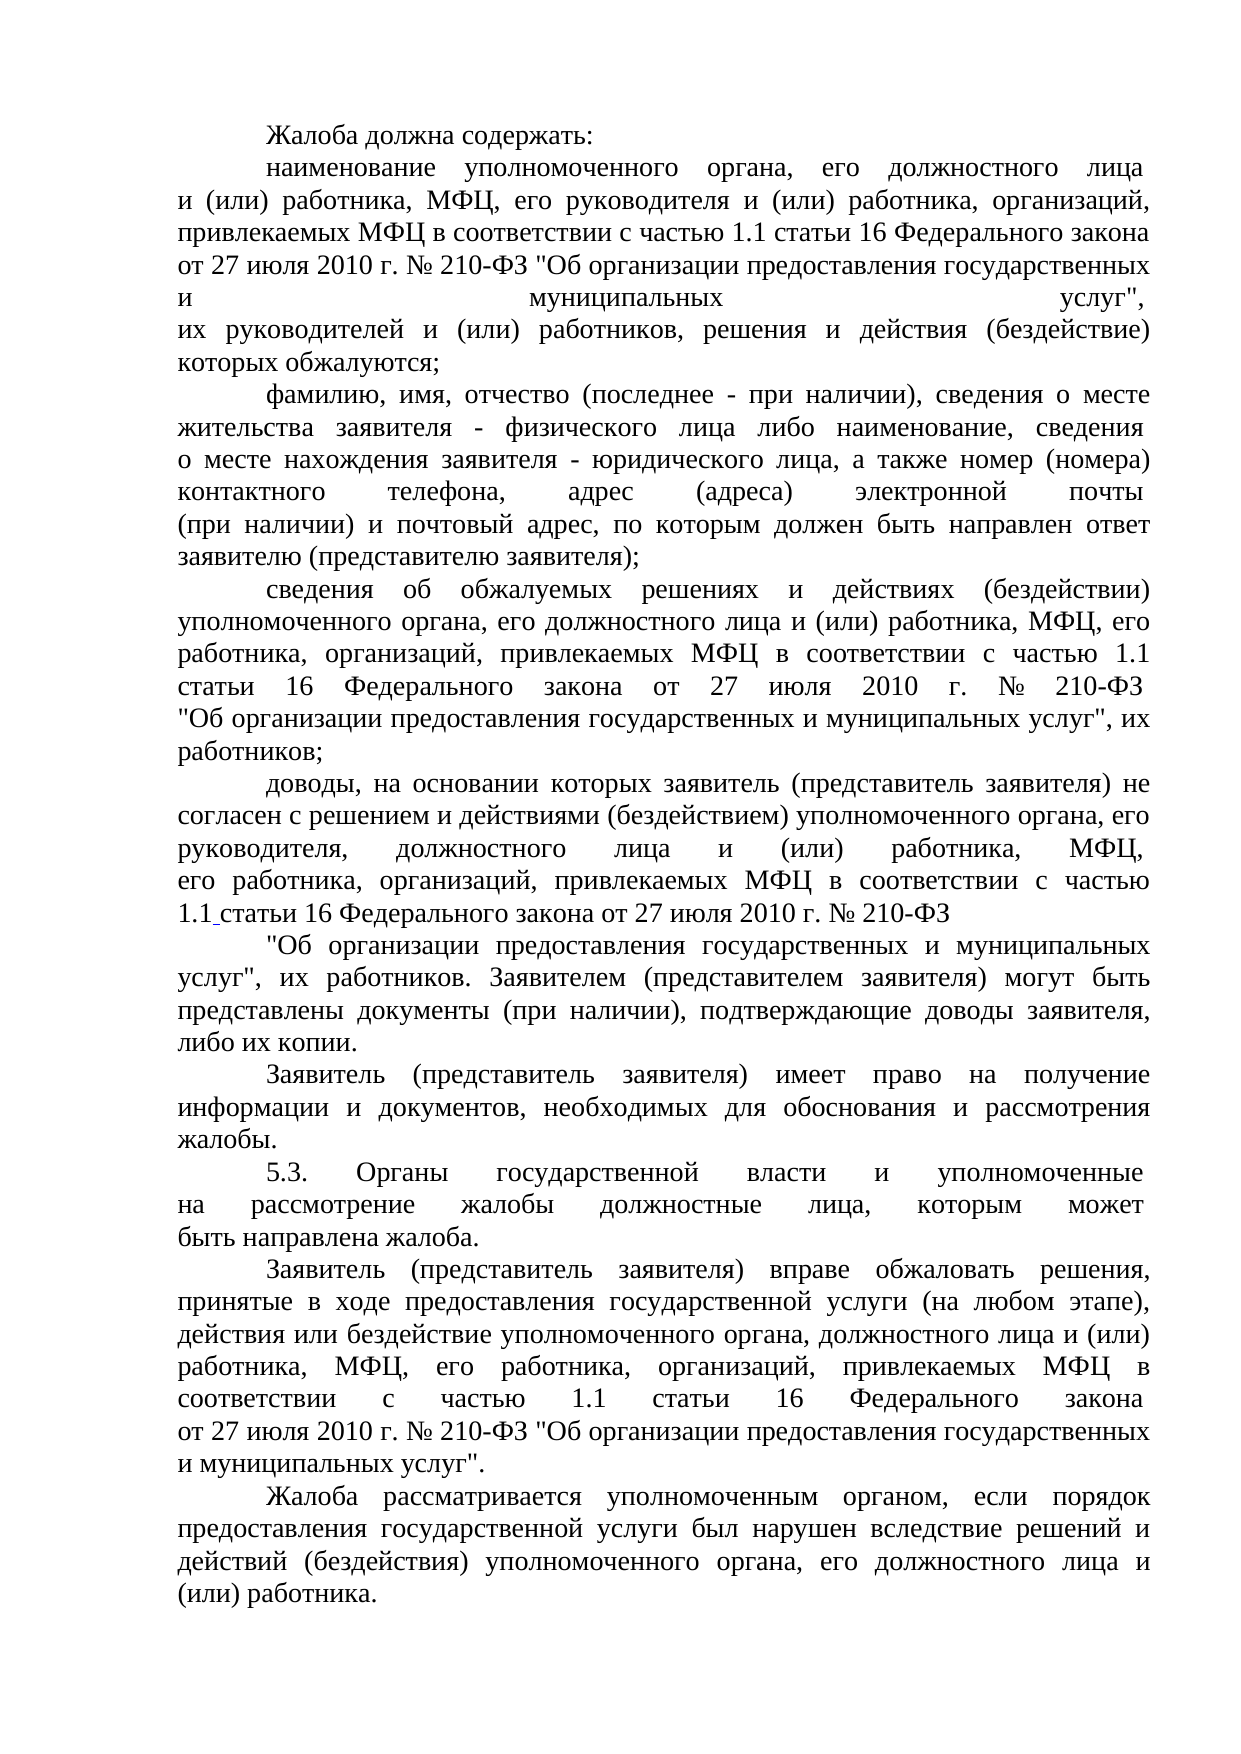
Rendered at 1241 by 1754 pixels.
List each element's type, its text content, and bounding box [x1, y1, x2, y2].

text сведения об обжалуемых решениях и действиях (бездействии) уполномоченного органа, его должностного лица и (или) работника, МФЦ, его работника, организаций, привлекаемых МФЦ в соответствии с частью 1.1 статьи 16 Федерального закона от 27 июля 2010 г. № 210-ФЗ "Об организации предоставления государственных и муниципальных услуг", их работников; [177, 572, 1152, 766]
text Жалоба должна содержать: [177, 118, 1152, 151]
text Заявитель (представитель заявителя) имеет право на получение информации и документов, необходимых для обоснования и рассмотрения жалобы. [177, 1058, 1152, 1155]
text 5.3. Органы государственной власти и уполномоченные на рассмотрение жалобы должностные лица, которым может быть направлена жалоба. [177, 1155, 1152, 1252]
text доводы, на основании которых заявитель (представитель заявителя) не согласен с решением и действиями (бездействием) уполномоченного органа, его руководителя, должностного лица и (или) работника, МФЦ, его работника, организаций, привлекаемых МФЦ в соответствии с частью 1.1 статьи 16 Федерального закона от 27 июля 2010 г. № 210-ФЗ [177, 766, 1152, 928]
text "Об организации предоставления государственных и муниципальных услуг", их работников. Заявителем (представителем заявителя) могут быть представлены документы (при наличии), подтверждающие доводы заявителя, либо их копии. [177, 928, 1152, 1058]
text наименование уполномоченного органа, его должностного лица и (или) работника, МФЦ, его руководителя и (или) работника, организаций, привлекаемых МФЦ в соответствии с частью 1.1 статьи 16 Федерального закона от 27 июля 2010 г. № 210-ФЗ "Об организации предоставления государственных и муниципальных услуг", их руководителей и (или) работников, решения и действия (бездействие) которых обжалуются; [177, 151, 1152, 377]
text Жалоба рассматривается уполномоченным органом, если порядок предоставления государственной услуги был нарушен вследствие решений и действий (бездействия) уполномоченного органа, его должностного лица и (или) работника. [177, 1479, 1152, 1608]
text Заявитель (представитель заявителя) вправе обжаловать решения, принятые в ходе предоставления государственной услуги (на любом этапе), действия или бездействие уполномоченного органа, должностного лица и (или) работника, МФЦ, его работника, организаций, привлекаемых МФЦ в соответствии с частью 1.1 статьи 16 Федерального закона от 27 июля 2010 г. № 210-ФЗ "Об организации предоставления государственных и муниципальных услуг". [177, 1252, 1152, 1479]
text фамилию, имя, отчество (последнее - при наличии), сведения о месте жительства заявителя - физического лица либо наименование, сведения о месте нахождения заявителя - юридического лица, а также номер (номера) контактного телефона, адрес (адреса) электронной почты (при наличии) и почтовый адрес, по которым должен быть направлен ответ заявителю (представителю заявителя); [177, 377, 1152, 572]
